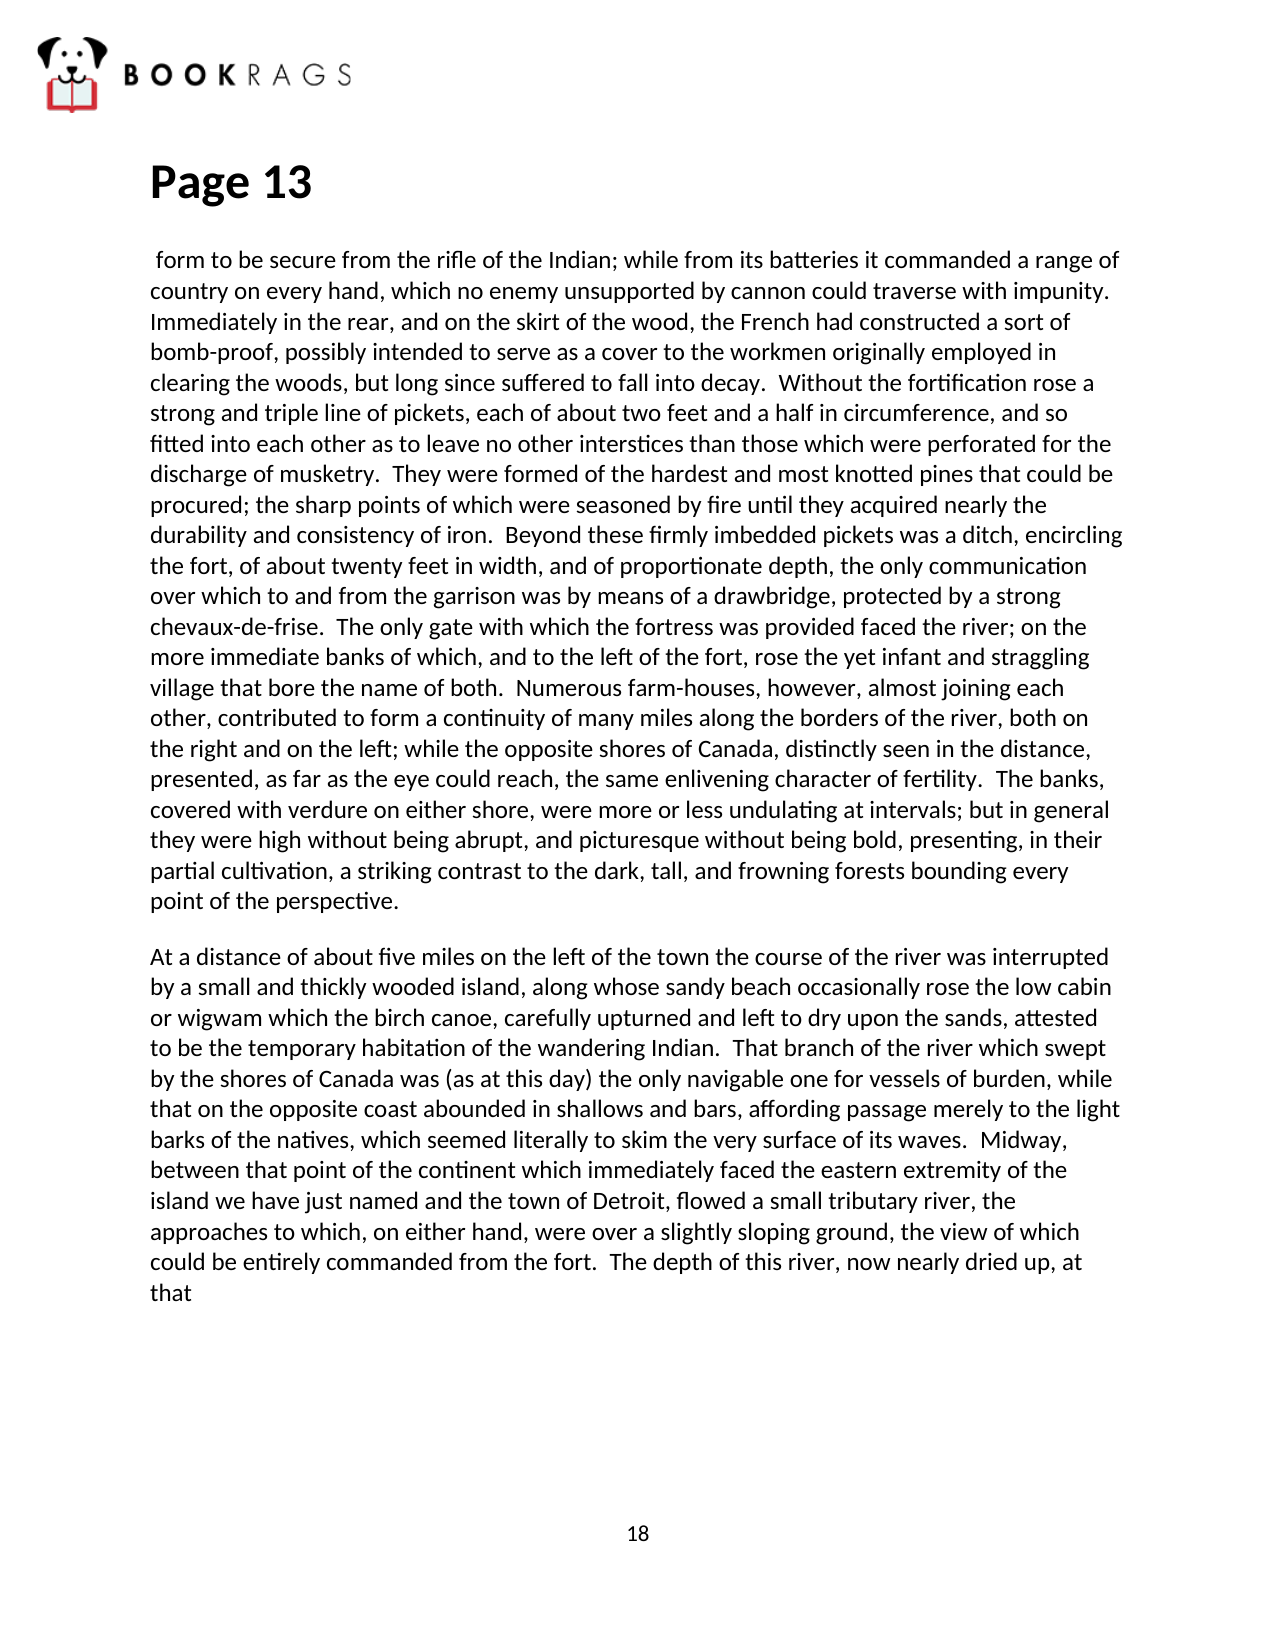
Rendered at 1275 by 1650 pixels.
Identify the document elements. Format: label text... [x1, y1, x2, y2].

picture [37, 37, 351, 113]
text Page 13 [150, 150, 1125, 211]
text form to be secure from the rifle of the Indian; while from its batteries it commanded a range of country on every hand, which no enemy unsupported by cannon could traverse with impunity. Immediately in the rear, and on the skirt of the wood, the French had constructed a sort of bomb-proof, possibly intended to serve as a cover to the workmen originally employed in clearing the woods, but long since suffered to fall into decay. Without the fortification rose a strong and triple line of pickets, each of about two feet and a half in circumference, and so fitted into each other as to leave no other interstices than those which were perforated for the discharge of musketry. They were formed of the hardest and most knotted pines that could be procured; the sharp points of which were seasoned by fire until they acquired nearly the durability and consistency of iron. Beyond these firmly imbedded pickets was a ditch, encircling the fort, of about twenty feet in width, and of proportionate depth, the only communication over which to and from the garrison was by means of a drawbridge, protected by a strong chevaux-de-frise. The only gate with which the fortress was provided faced the river; on the more immediate banks of which, and to the left of the fort, rose the yet infant and straggling village that bore the name of both. Numerous farm-houses, however, almost joining each other, contributed to form a continuity of many miles along the borders of the river, both on the right and on the left; while the opposite shores of Canada, distinctly seen in the distance, presented, as far as the eye could reach, the same enlivening character of fertility. The banks, covered with verdure on either shore, were more or less undulating at intervals; but in general they were high without being abrupt, and picturesque without being bold, presenting, in their partial cultivation, a striking contrast to the dark, tall, and frowning forests bounding every point of the perspective. [150, 244, 1125, 916]
text At a distance of about five miles on the left of the town the course of the river was interrupted by a small and thickly wooded island, along whose sandy beach occasionally rose the low cabin or wigwam which the birch canoe, carefully upturned and left to dry upon the sands, attested to be the temporary habitation of the wandering Indian. That branch of the river which swept by the shores of Canada was (as at this day) the only navigable one for vessels of burden, while that on the opposite coast abounded in shallows and bars, affording passage merely to the light barks of the natives, which seemed literally to skim the very surface of its waves. Midway, between that point of the continent which immediately faced the eastern extremity of the island we have just named and the town of Detroit, flowed a small tributary river, the approaches to which, on either hand, were over a slightly sloping ground, the view of which could be entirely commanded from the fort. The depth of this river, now nearly dried up, at that [150, 941, 1125, 1307]
